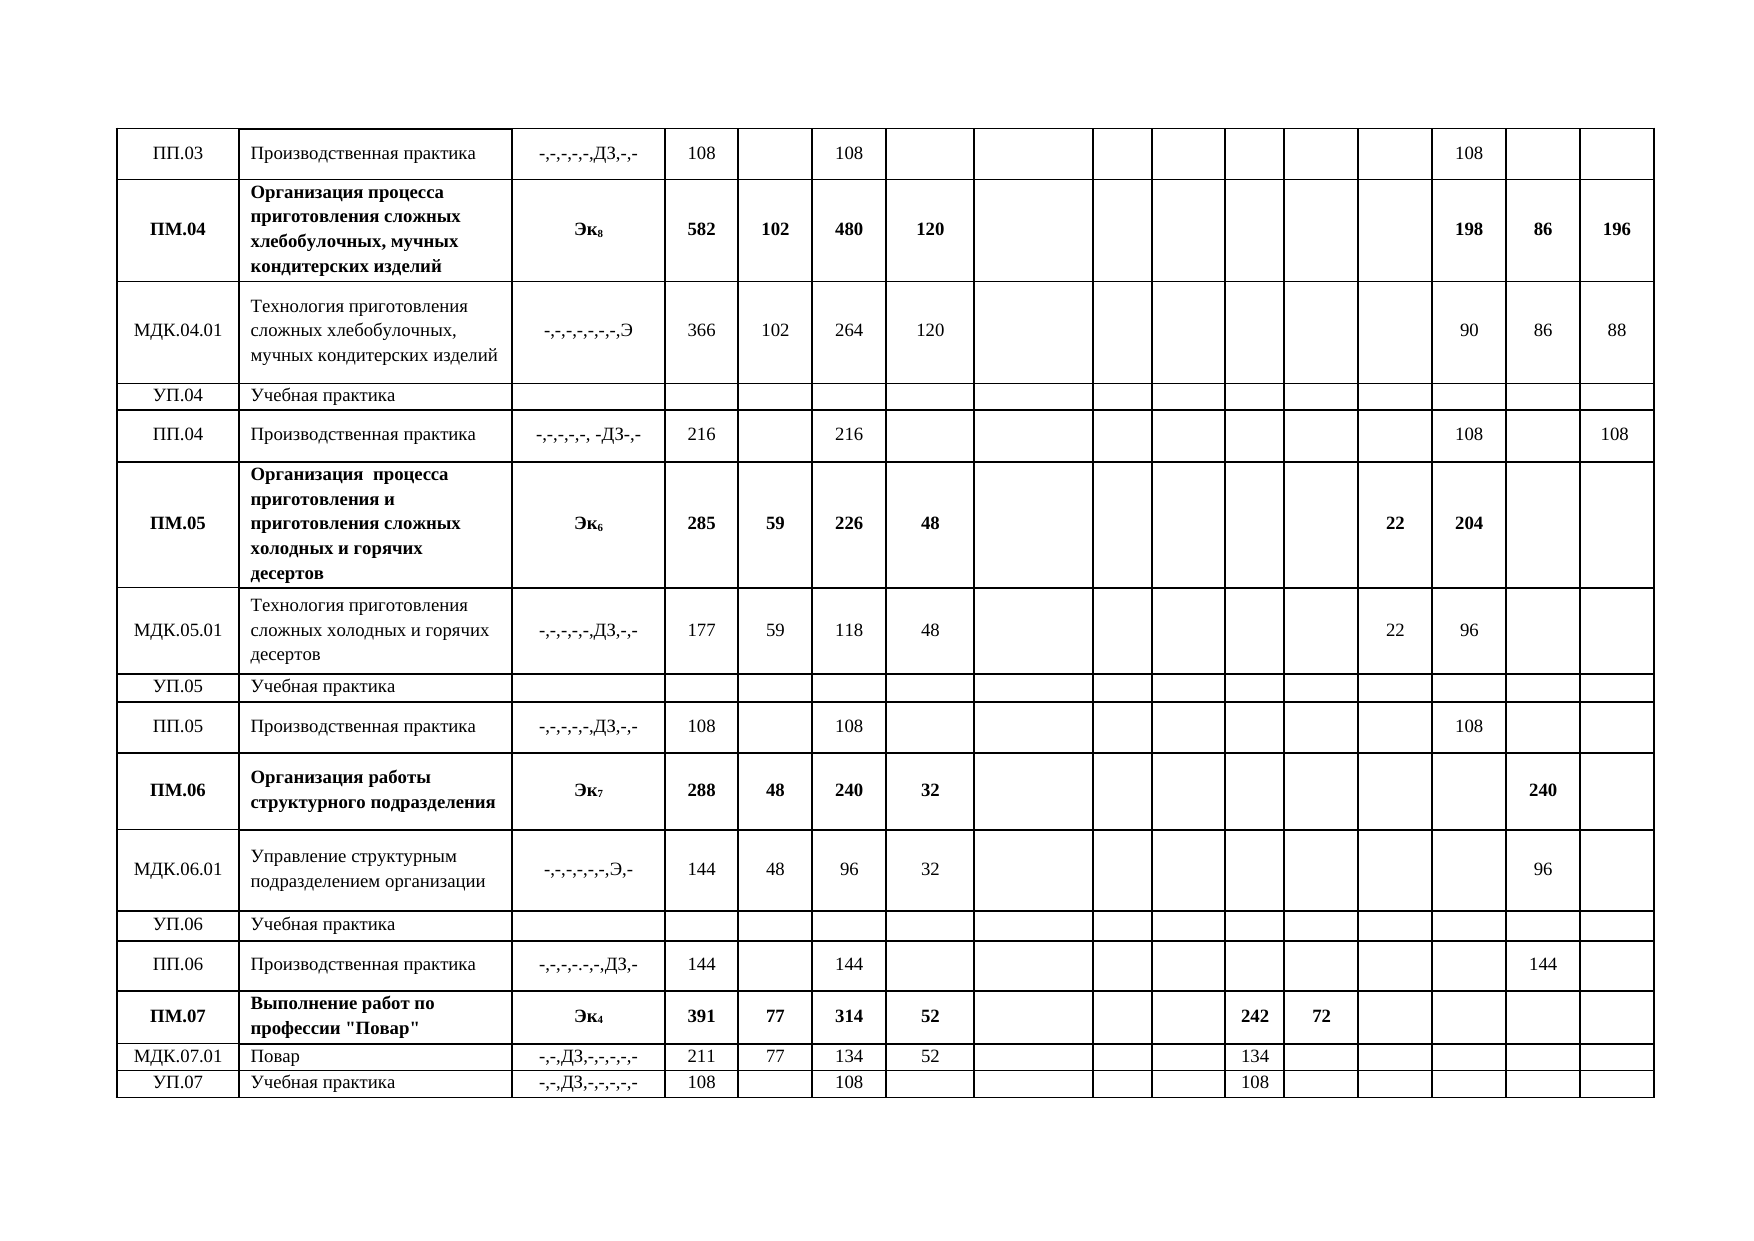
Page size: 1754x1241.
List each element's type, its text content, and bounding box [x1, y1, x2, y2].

table_cell [739, 384, 811, 409]
table_cell 144 [666, 831, 737, 910]
table_cell 134 [1226, 1045, 1283, 1070]
table_cell [813, 675, 885, 701]
table_cell [1507, 1071, 1579, 1097]
table_cell ПП.06 [118, 942, 238, 990]
table_cell [666, 912, 737, 940]
table_cell 59 [739, 463, 811, 587]
table_cell [1094, 992, 1151, 1043]
table_cell [887, 411, 973, 461]
table_cell [739, 129, 811, 179]
table_cell [1359, 384, 1431, 409]
table_cell [1094, 384, 1151, 409]
table_cell Производственная практика [240, 411, 511, 461]
table_cell [1094, 675, 1151, 701]
table_cell [1507, 992, 1579, 1043]
table_cell [1226, 942, 1283, 990]
table_cell [1094, 703, 1151, 752]
table_cell [1359, 1071, 1431, 1097]
table_cell 96 [1433, 589, 1505, 673]
table_cell 144 [666, 942, 737, 990]
table_cell [1507, 703, 1579, 752]
table_cell Учебная практика [240, 912, 511, 940]
table_cell УП.05 [118, 675, 238, 701]
table_cell ПМ.04 [118, 180, 238, 281]
table_cell [1433, 1071, 1505, 1097]
table_cell Производственная практика [240, 130, 511, 179]
table_cell [1581, 589, 1653, 673]
table_cell [1153, 754, 1224, 829]
table_cell [1507, 912, 1579, 940]
table_cell -,-,-,-,-,ДЗ,-,- [513, 589, 664, 673]
table_cell [1094, 282, 1151, 382]
table_cell Технология приготовления сложных холодных и горячих десертов [240, 589, 511, 673]
table_cell [887, 675, 973, 701]
table_cell -,-,ДЗ,-,-,-,-,- [513, 1045, 664, 1070]
table_cell Производственная практика [240, 703, 511, 752]
table_cell [1581, 463, 1653, 587]
table_cell [1359, 411, 1431, 461]
table_cell [1285, 129, 1357, 179]
table_cell 52 [887, 992, 973, 1043]
table_cell 90 [1433, 282, 1505, 382]
table_cell Повар [240, 1045, 511, 1070]
table_cell [1153, 1045, 1224, 1070]
table_cell [1359, 129, 1431, 179]
table_cell [975, 1045, 1092, 1070]
table_cell [1153, 703, 1224, 752]
table_cell -,-,-,-,-, -ДЗ-,- [513, 411, 664, 461]
table_cell [1153, 589, 1224, 673]
table_cell 86 [1507, 282, 1579, 382]
table_cell [1581, 129, 1653, 179]
table_cell [1153, 463, 1224, 587]
table_cell 108 [1226, 1071, 1283, 1097]
table_cell [887, 942, 973, 990]
table_cell 196 [1581, 180, 1653, 281]
table_cell 120 [887, 282, 973, 382]
table_cell [975, 754, 1092, 829]
table_cell 108 [1581, 411, 1653, 461]
table_cell [1153, 384, 1224, 409]
table_cell [1153, 675, 1224, 701]
table_cell 134 [813, 1045, 885, 1070]
table_cell ПМ.05 [118, 463, 238, 587]
table_cell [739, 1071, 811, 1097]
table_cell 144 [1507, 942, 1579, 990]
table_cell [1507, 411, 1579, 461]
table_cell 48 [739, 831, 811, 910]
table_cell 240 [1507, 754, 1579, 829]
table_cell [1285, 942, 1357, 990]
table_cell 108 [813, 703, 885, 752]
table_cell 22 [1359, 589, 1431, 673]
table_cell [1359, 992, 1431, 1043]
table_cell Эк6 [513, 463, 664, 587]
table_cell [813, 912, 885, 940]
table_cell [1153, 411, 1224, 461]
table_cell ПП.05 [118, 703, 238, 752]
table_cell Учебная практика [240, 675, 511, 701]
table_cell [887, 912, 973, 940]
table_cell [1285, 384, 1357, 409]
table_cell [1285, 1071, 1357, 1097]
table_cell -,-,-,-.-,-,ДЗ,- [513, 942, 664, 990]
table_cell [1226, 180, 1283, 281]
table_cell [1285, 754, 1357, 829]
table_cell [975, 463, 1092, 587]
table_cell 108 [813, 1071, 885, 1097]
table_cell [739, 675, 811, 701]
table_cell [1433, 1045, 1505, 1070]
table_cell 288 [666, 754, 737, 829]
table_cell [1285, 282, 1357, 382]
table_cell 32 [887, 754, 973, 829]
table_cell [666, 384, 737, 409]
table_cell [975, 831, 1092, 910]
table_cell [1285, 463, 1357, 587]
table_cell [1226, 675, 1283, 701]
table_cell [1507, 384, 1579, 409]
table_cell 108 [813, 129, 885, 179]
table_cell Эк7 [513, 754, 664, 829]
table_cell МДК.06.01 [118, 830, 238, 910]
table_cell [1153, 282, 1224, 382]
table_cell [975, 282, 1092, 382]
table_cell [513, 675, 664, 701]
table_cell [1285, 589, 1357, 673]
table_cell [887, 129, 973, 179]
table_cell [1285, 411, 1357, 461]
table_cell [1094, 754, 1151, 829]
table_cell Учебная практика [240, 1071, 511, 1097]
table_cell [1153, 129, 1224, 179]
table_cell [1094, 411, 1151, 461]
table_cell Эк8 [513, 180, 664, 281]
table_cell [513, 912, 664, 940]
table_cell 144 [813, 942, 885, 990]
table_cell [1359, 282, 1431, 382]
table_cell [1285, 1045, 1357, 1070]
table_cell 108 [666, 1071, 737, 1097]
table_cell 52 [887, 1045, 973, 1070]
table_cell [1285, 912, 1357, 940]
table_cell [739, 703, 811, 752]
table_cell [739, 411, 811, 461]
table_cell [1359, 675, 1431, 701]
table_cell 198 [1433, 180, 1505, 281]
table_cell 216 [813, 411, 885, 461]
table_cell 264 [813, 282, 885, 382]
table_cell [1226, 754, 1283, 829]
table_cell [1507, 589, 1579, 673]
table_cell МДК.07.01 [118, 1044, 238, 1070]
table_cell -,-,-,-,-,-,Э,- [513, 831, 664, 910]
table_cell [975, 992, 1092, 1043]
table_cell [1433, 992, 1505, 1043]
table_cell УП.04 [118, 384, 238, 409]
table_cell 22 [1359, 463, 1431, 587]
table_cell 285 [666, 463, 737, 587]
table_cell 314 [813, 992, 885, 1043]
table_cell [1359, 180, 1431, 281]
table_cell ПМ.06 [118, 754, 238, 829]
table_cell Управление структурным подразделением организации [240, 831, 511, 910]
table_cell [1507, 1045, 1579, 1070]
table_cell [975, 384, 1092, 409]
table_cell 480 [813, 180, 885, 281]
table_cell [1094, 912, 1151, 940]
table_cell ПП.04 [118, 411, 238, 461]
table_cell 242 [1226, 992, 1283, 1043]
table_cell [1433, 942, 1505, 990]
table_cell -,-,-,-,-,ДЗ,-,- [513, 703, 664, 752]
table_cell МДК.04.01 [118, 282, 238, 382]
table_cell [1581, 992, 1653, 1043]
table_cell 366 [666, 282, 737, 382]
table_cell 108 [1433, 411, 1505, 461]
table_cell [1359, 754, 1431, 829]
table_cell [1094, 1071, 1151, 1097]
table_cell МДК.05.01 [118, 588, 238, 673]
table_cell [1285, 675, 1357, 701]
table_cell [975, 1071, 1092, 1097]
table_cell [1581, 384, 1653, 409]
table_cell 108 [1433, 703, 1505, 752]
table_cell 59 [739, 589, 811, 673]
table_cell [1094, 1045, 1151, 1070]
table_cell [1285, 831, 1357, 910]
table_cell [1226, 831, 1283, 910]
table_cell -,-,-,-,-,ДЗ,-,- [513, 129, 664, 179]
table_cell [975, 589, 1092, 673]
table_cell [1285, 180, 1357, 281]
table_cell [1226, 384, 1283, 409]
table_cell 177 [666, 589, 737, 673]
table_cell 48 [887, 463, 973, 587]
table_cell [1581, 703, 1653, 752]
table_cell [975, 675, 1092, 701]
table_cell [1581, 942, 1653, 990]
table_cell ПМ.07 [118, 992, 238, 1043]
table_cell [1507, 463, 1579, 587]
table_cell Учебная практика [240, 384, 511, 409]
table_cell [1433, 675, 1505, 701]
table_cell [739, 912, 811, 940]
table_cell 120 [887, 180, 973, 281]
table_cell [513, 384, 664, 409]
table_cell [1094, 463, 1151, 587]
table_cell [1226, 463, 1283, 587]
table_cell [1226, 411, 1283, 461]
table_cell [1153, 180, 1224, 281]
table_cell [1094, 831, 1151, 910]
table_cell [1153, 992, 1224, 1043]
table_cell [666, 675, 737, 701]
table_cell 391 [666, 992, 737, 1043]
table_cell [887, 1071, 973, 1097]
table_cell [887, 384, 973, 409]
table_cell [739, 942, 811, 990]
table_cell [1359, 831, 1431, 910]
table_cell [1153, 942, 1224, 990]
table_cell Организация работы структурного подразделения [240, 754, 511, 829]
table_cell [1433, 831, 1505, 910]
table_cell 108 [666, 129, 737, 179]
table_cell [1581, 675, 1653, 701]
table_cell 88 [1581, 282, 1653, 382]
table_cell [1433, 912, 1505, 940]
table_cell [1581, 754, 1653, 829]
table_cell 216 [666, 411, 737, 461]
table_cell [1153, 1071, 1224, 1097]
table_cell 240 [813, 754, 885, 829]
table_cell [1359, 912, 1431, 940]
table_cell УП.06 [118, 912, 238, 940]
table_cell [1433, 384, 1505, 409]
table_cell [1359, 942, 1431, 990]
table_cell 96 [1507, 831, 1579, 910]
table_cell [1581, 1045, 1653, 1070]
table_cell [1094, 589, 1151, 673]
table_cell Производственная практика [240, 942, 511, 990]
table_cell [1359, 1045, 1431, 1070]
table_cell [1226, 912, 1283, 940]
table_cell Эк4 [513, 992, 664, 1043]
table_cell [1359, 703, 1431, 752]
table_cell -,-,-,-,-,-,-,Э [513, 282, 664, 382]
table_cell [1433, 754, 1505, 829]
table_cell [1226, 703, 1283, 752]
table_cell [887, 703, 973, 752]
table_cell [975, 411, 1092, 461]
table_cell [1226, 589, 1283, 673]
table_cell ПП.03 [118, 129, 238, 179]
table_cell 96 [813, 831, 885, 910]
table_cell [975, 912, 1092, 940]
table_cell [975, 180, 1092, 281]
table_cell [975, 703, 1092, 752]
table_cell 102 [739, 282, 811, 382]
table_cell [1507, 675, 1579, 701]
table_cell [1285, 703, 1357, 752]
table_cell 108 [1433, 129, 1505, 179]
table_cell [1094, 129, 1151, 179]
table_cell 77 [739, 1045, 811, 1070]
table_cell 48 [739, 754, 811, 829]
table_cell 102 [739, 180, 811, 281]
table_cell [1226, 129, 1283, 179]
table_cell [1581, 831, 1653, 910]
table_cell [1581, 1071, 1653, 1097]
table_cell 226 [813, 463, 885, 587]
table_cell [1153, 831, 1224, 910]
table_cell [1226, 282, 1283, 382]
table_cell Технология приготовления сложных хлебобулочных, мучных кондитерских изделий [240, 282, 511, 382]
table_cell 48 [887, 589, 973, 673]
table_cell УП.07 [118, 1071, 238, 1097]
table_cell 86 [1507, 180, 1579, 281]
table_cell 211 [666, 1045, 737, 1070]
table_cell 77 [739, 992, 811, 1043]
table_cell [1094, 180, 1151, 281]
table_cell [1581, 912, 1653, 940]
table_cell 118 [813, 589, 885, 673]
table_cell [1094, 942, 1151, 990]
table_cell 204 [1433, 463, 1505, 587]
table_cell [813, 384, 885, 409]
table_cell Организация процесса приготовления сложных хлебобулочных, мучных кондитерских изделий [240, 180, 511, 281]
table_cell [1507, 129, 1579, 179]
table_cell 32 [887, 831, 973, 910]
table_cell 108 [666, 703, 737, 752]
table_cell 72 [1285, 992, 1357, 1043]
table_cell 582 [666, 180, 737, 281]
table_cell [975, 942, 1092, 990]
table_cell Организация процесса приготовления и приготовления сложных холодных и горячих десертов [240, 463, 511, 587]
table_cell -,-,ДЗ,-,-,-,-,- [513, 1071, 664, 1097]
table_cell [975, 129, 1092, 179]
table_cell Выполнение работ по профессии "Повар" [240, 992, 511, 1043]
table_cell [1153, 912, 1224, 940]
